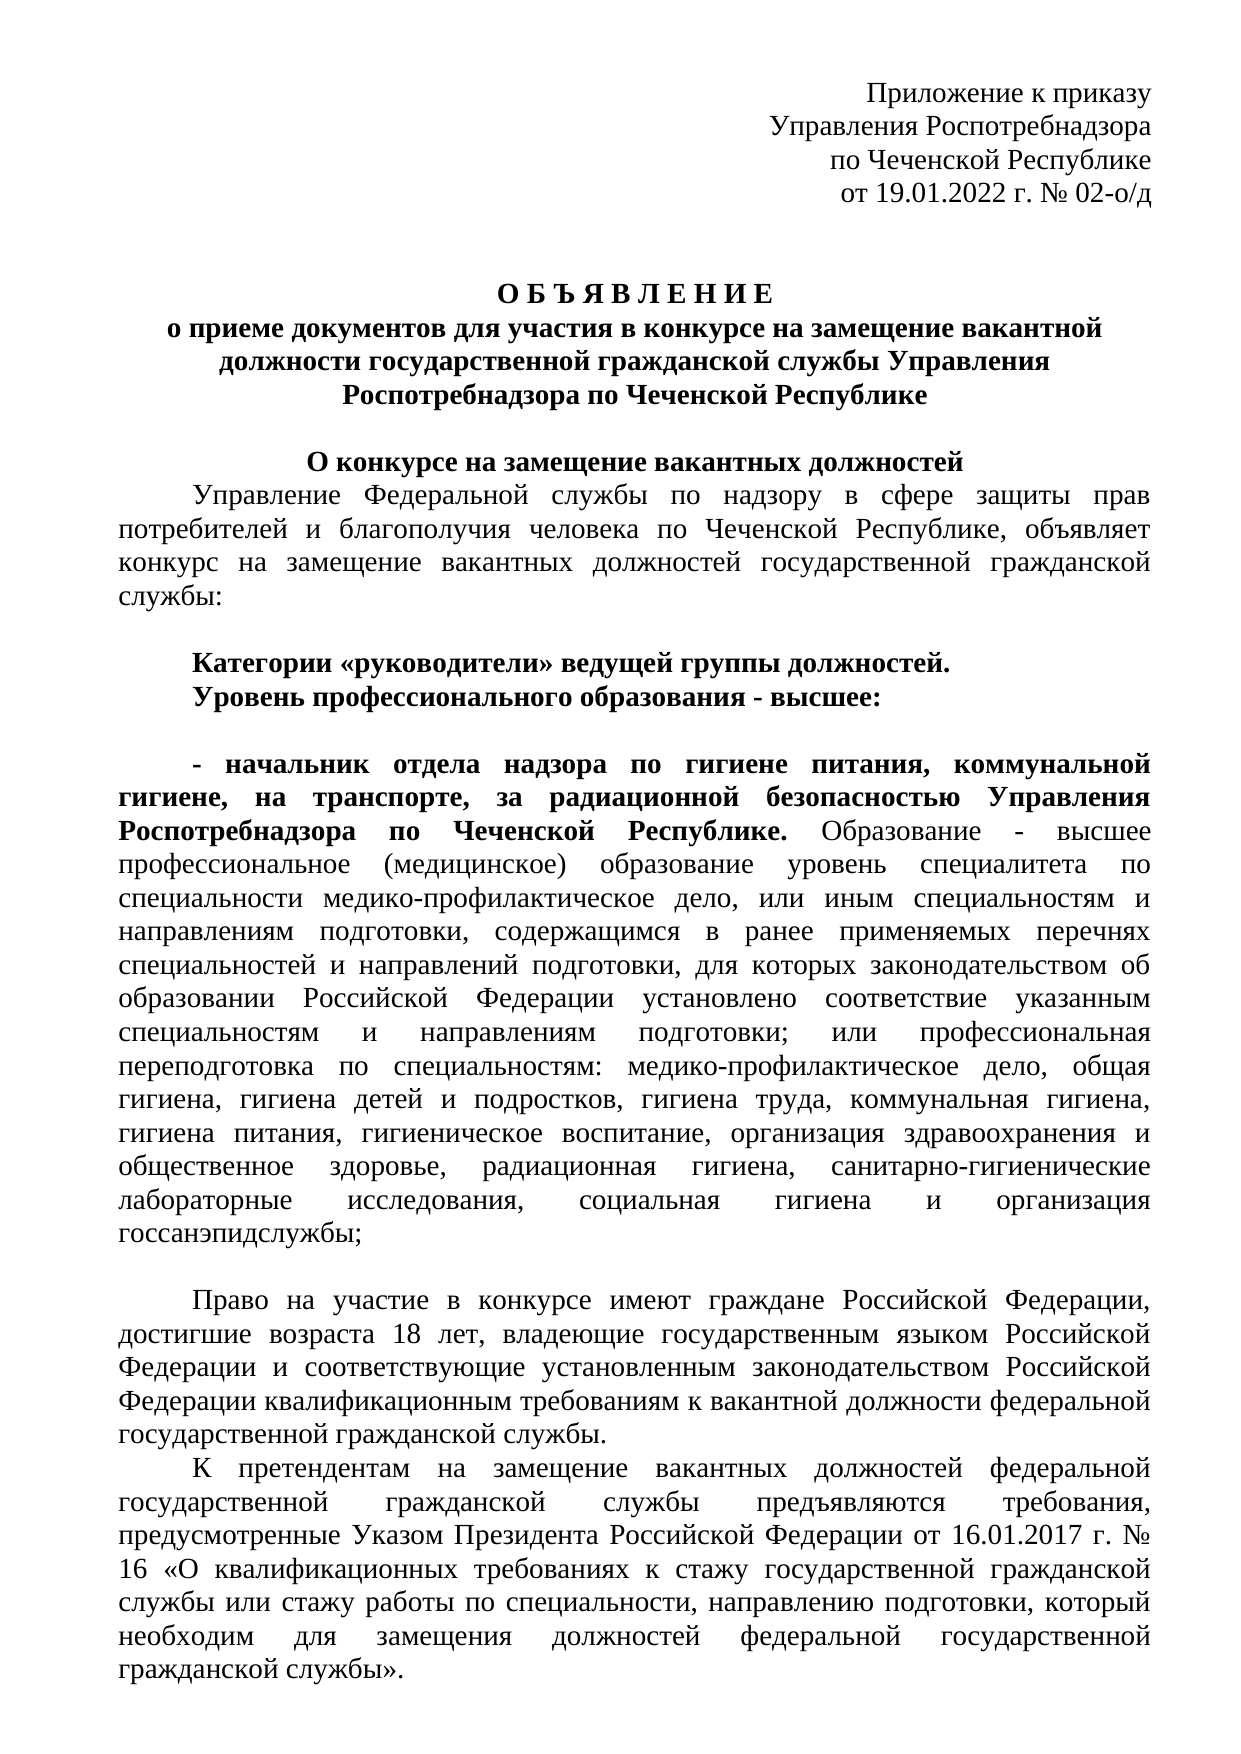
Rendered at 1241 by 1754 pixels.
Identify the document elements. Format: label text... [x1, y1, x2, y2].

text по Чеченской Республике [118, 142, 1152, 176]
text Приложение к приказу [118, 75, 1152, 108]
text Категории «руководители» ведущей группы должностей. [118, 645, 1152, 679]
text от 19.01.2022 г. № 02-о/д [118, 176, 1152, 209]
text О Б Ъ Я В Л Е Н И Е [118, 276, 1152, 310]
text К претендентам на замещение вакантных должностей федеральной государственной гражданской службы предъявляются требования, предусмотренные Указом Президента Российской Федерации от 16.01.2017 г. № 16 «О квалификационных требованиях к стажу государственной гражданской службы или стажу работы по специальности, направлению подготовки, который необходим для замещения должностей федеральной государственной гражданской службы». [118, 1450, 1152, 1685]
text Управления Роспотребнадзора [118, 108, 1152, 142]
text о приеме документов для участия в конкурсе на замещение вакантной должности государственной гражданской службы Управления Роспотребнадзора по Чеченской Республике [118, 310, 1152, 410]
text Управление Федеральной службы по надзору в сфере защиты прав потребителей и благополучия человека по Чеченской Республике, объявляет конкурс на замещение вакантных должностей государственной гражданской службы: [118, 477, 1152, 612]
text Уровень профессионального образования - высшее: [118, 679, 1152, 712]
text Право на участие в конкурсе имеют граждане Российской Федерации, достигшие возраста 18 лет, владеющие государственным языком Российской Федерации и соответствующие установленным законодательством Российской Федерации квалификационным требованиям к вакантной должности федеральной государственной гражданской службы. [118, 1282, 1152, 1450]
text О конкурсе на замещение вакантных должностей [118, 444, 1152, 477]
text - начальник отдела надзора по гигиене питания, коммунальной гигиене, на транспорте, за радиационной безопасностью Управления Роспотребнадзора по Чеченской Республике. Образование - высшее профессиональное (медицинское) образование уровень специалитета по специальности медико-профилактическое дело, или иным специальностям и направлениям подготовки, содержащимся в ранее применяемых перечнях специальностей и направлений подготовки, для которых законодательством об образовании Российской Федерации установлено соответствие указанным специальностям и направлениям подготовки; или профессиональная переподготовка по специальностям: медико-профилактическое дело, общая гигиена, гигиена детей и подростков, гигиена труда, коммунальная гигиена, гигиена питания, гигиеническое воспитание, организация здравоохранения и общественное здоровье, радиационная гигиена, санитарно-гигиенические лабораторные исследования, социальная гигиена и организация госсанэпидслужбы; [118, 746, 1152, 1249]
